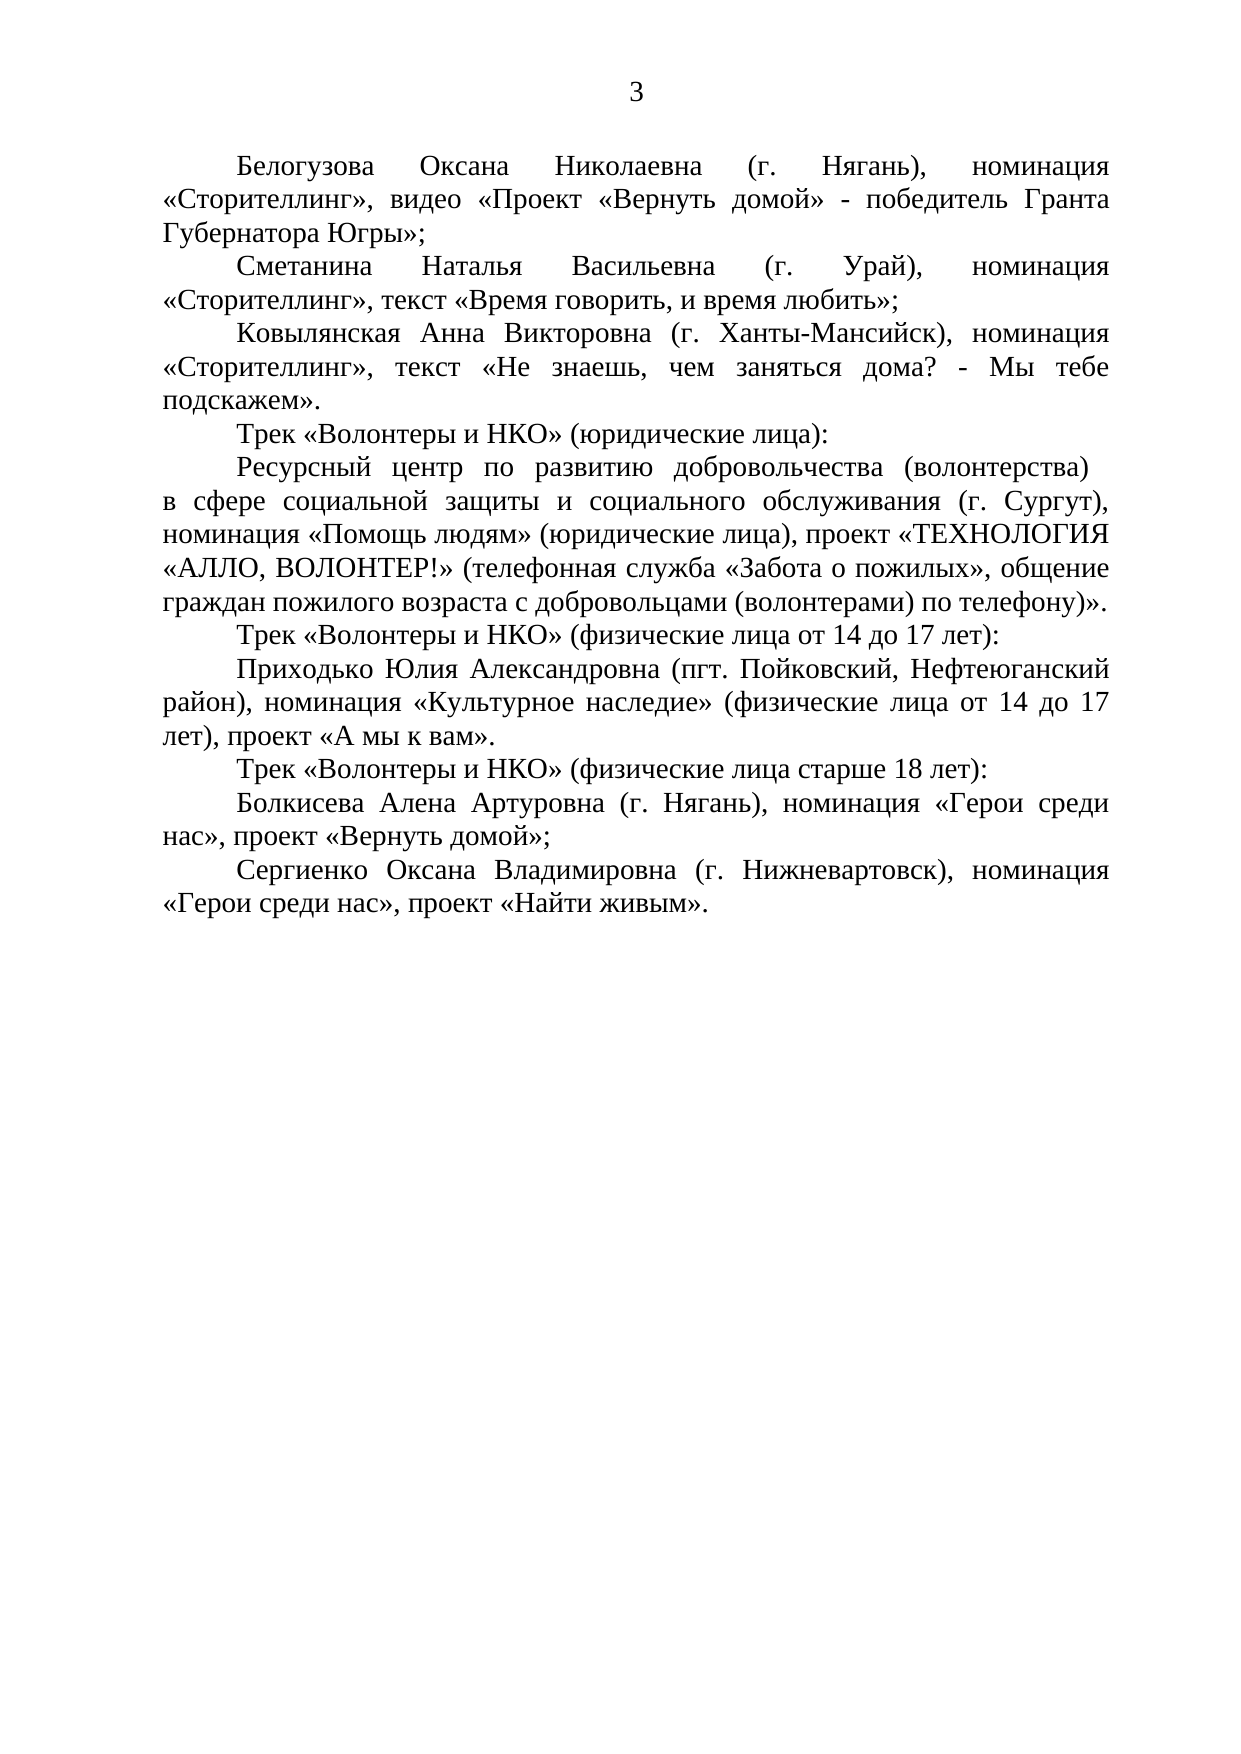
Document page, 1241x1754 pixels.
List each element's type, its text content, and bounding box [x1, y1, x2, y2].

text Сергиенко Оксана Владимировна (г. Нижневартовск), номинация «Герои среди нас», проект «Найти живым». [162, 852, 1110, 919]
text Ковылянская Анна Викторовна (г. Ханты-Мансийск), номинация «Сторителлинг», текст «Не знаешь, чем заняться дома? - Мы тебе подскажем». [162, 315, 1110, 416]
text Ресурсный центр по развитию добровольчества (волонтерства) в сфере социальной защиты и социального обслуживания (г. Сургут), номинация «Помощь людям» (юридические лица), проект «ТЕХНОЛОГИЯ «АЛЛО, ВОЛОНТЕР!» (телефонная служба «Забота о пожилых», общение граждан пожилого возраста с добровольцами (волонтерами) по телефону)». [162, 449, 1110, 617]
text Приходько Юлия Александровна (пгт. Пойковский, Нефтеюганский район), номинация «Культурное наследие» (физические лица от 14 до 17 лет), проект «А мы к вам». [162, 651, 1110, 751]
text Сметанина Наталья Васильевна (г. Урай), номинация «Сторителлинг», текст «Время говорить, и время любить»; [162, 248, 1110, 315]
text Болкисева Алена Артуровна (г. Нягань), номинация «Герои среди нас», проект «Вернуть домой»; [162, 785, 1110, 852]
text Белогузова Оксана Николаевна (г. Нягань), номинация «Сторителлинг», видео «Проект «Вернуть домой» - победитель Гранта Губернатора Югры»; [162, 148, 1110, 248]
text Трек «Волонтеры и НКО» (юридические лица): [162, 416, 1110, 449]
text Трек «Волонтеры и НКО» (физические лица старше 18 лет): [162, 751, 1110, 785]
text Трек «Волонтеры и НКО» (физические лица от 14 до 17 лет): [162, 617, 1110, 651]
